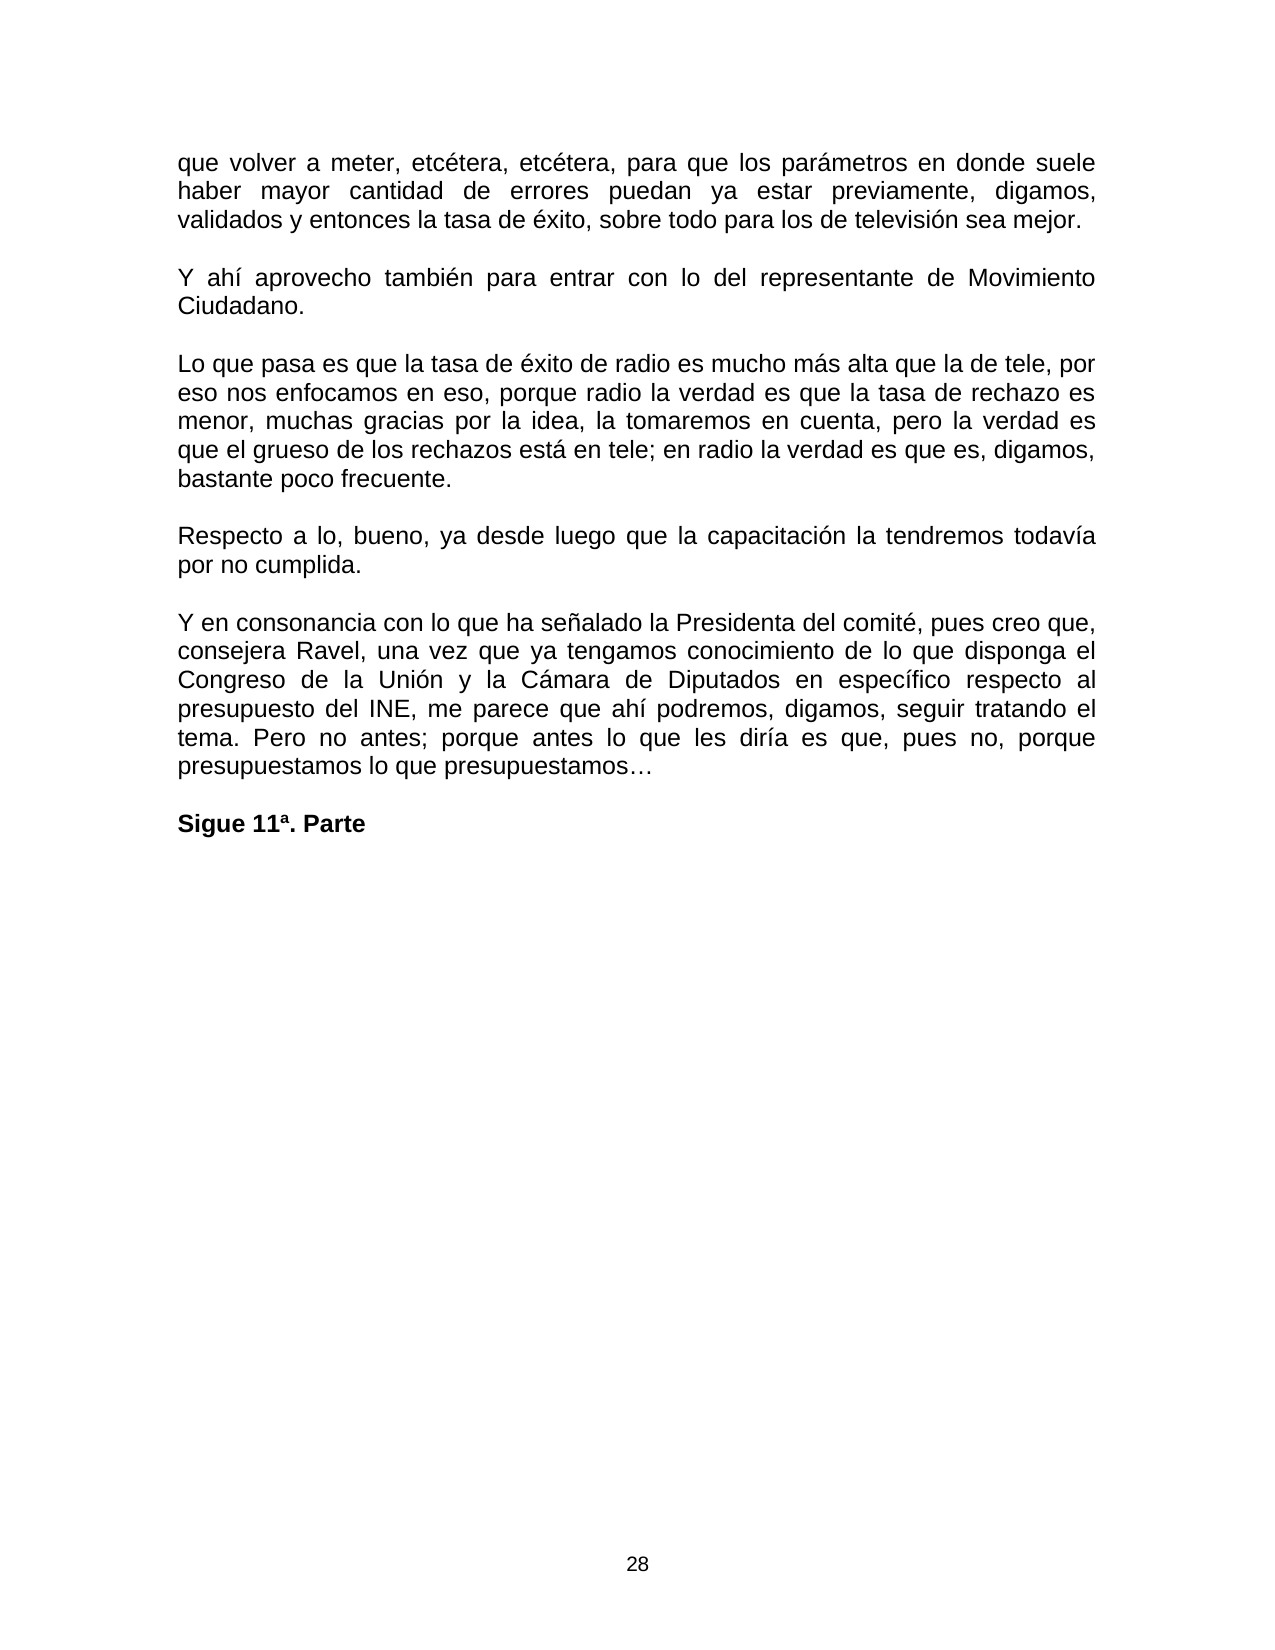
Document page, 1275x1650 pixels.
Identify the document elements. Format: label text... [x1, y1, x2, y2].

text Y ahí aprovecho también para entrar con lo del representante de Movimiento Ciudadano. [177, 263, 1098, 320]
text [177, 148, 1098, 234]
text Y en consonancia con lo que ha señalado la Presidenta del comité, pues creo que, consejera Ravel, una vez que ya tengamos conocimiento de lo que disponga el Congreso de la Unión y la Cámara de Diputados en específico respecto al presupuesto del INE, me parece que ahí podremos, digamos, seguir tratando el tema. Pero no antes; porque antes lo que les diría es que, pues no, porque presupuestamos lo que presupuestamos… [177, 608, 1098, 780]
text Lo que pasa es que la tasa de éxito de radio es mucho más alta que la de tele, por eso nos enfocamos en eso, porque radio la verdad es que la tasa de rechazo es menor, muchas gracias por la idea, la tomaremos en cuenta, pero la verdad es que el grueso de los rechazos está en tele; en radio la verdad es que es, digamos, bastante poco frecuente. [177, 349, 1098, 493]
text Sigue 11ª. Parte [177, 809, 1098, 838]
text Respecto a lo, bueno, ya desde luego que la capacitación la tendremos todavía por no cumplida. [177, 521, 1098, 579]
